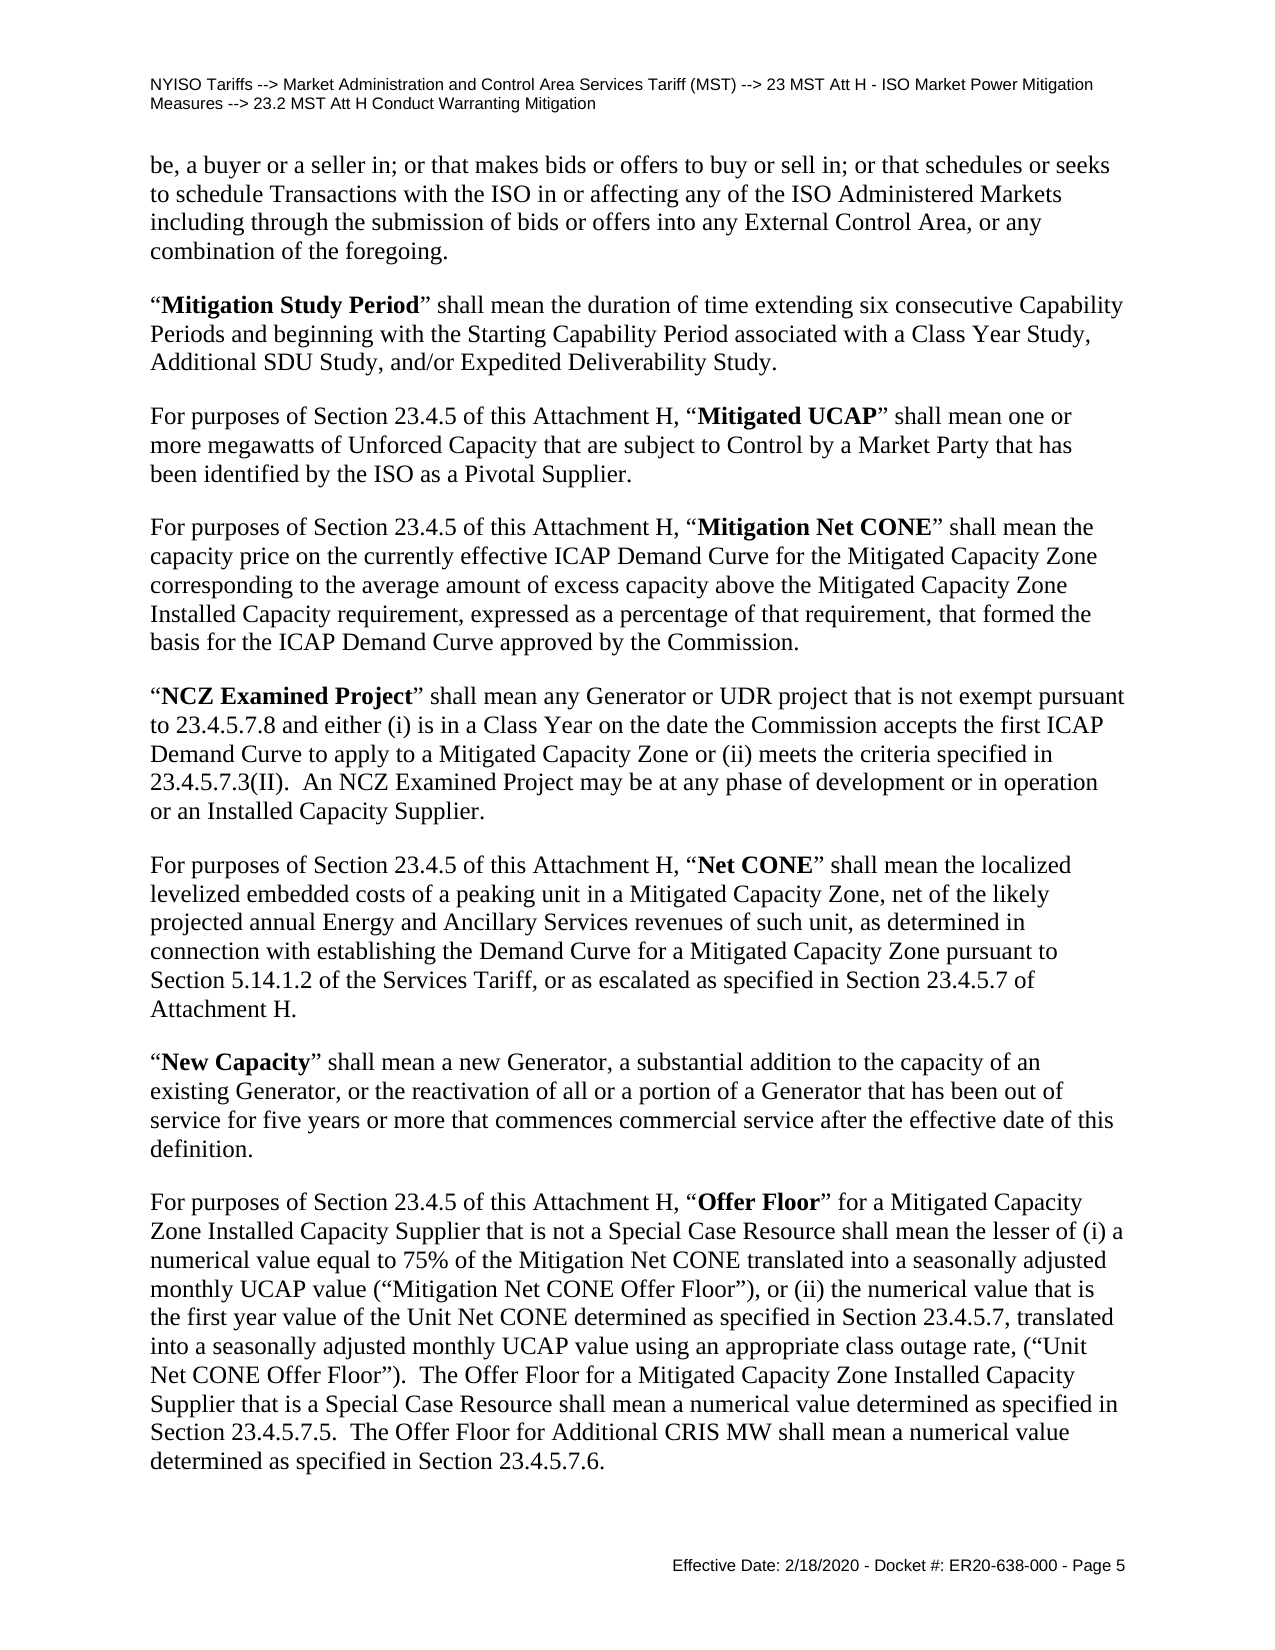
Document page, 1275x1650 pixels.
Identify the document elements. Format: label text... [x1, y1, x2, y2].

text For purposes of Section 23.4.5 of this Attachment H, “Mitigated UCAP” shall mean one or more megawatts of Unforced Capacity that are subject to Control by a Market Party that has been identified by the ISO as a Pivotal Supplier. [150, 401, 1125, 487]
text For purposes of Section 23.4.5 of this Attachment H, “Mitigation Net CONE” shall mean the capacity price on the currently effective ICAP Demand Curve for the Mitigated Capacity Zone corresponding to the average amount of excess capacity above the Mitigated Capacity Zone Installed Capacity requirement, expressed as a percentage of that requirement, that formed the basis for the ICAP Demand Curve approved by the Commission. [150, 512, 1125, 656]
text “NCZ Examined Project” shall mean any Generator or UDR project that is not exempt pursuant to 23.4.5.7.8 and either (i) is in a Class Year on the date the Commission accepts the first ICAP Demand Curve to apply to a Mitigated Capacity Zone or (ii) meets the criteria specified in 23.4.5.7.3(II). An NCZ Examined Project may be at any phase of development or in operation or an Installed Capacity Supplier. [150, 681, 1125, 825]
text “Mitigation Study Period” shall mean the duration of time extending six consecutive Capability Periods and beginning with the Starting Capability Period associated with a Class Year Study, Additional SDU Study, and/or Expedited Deliverability Study. [150, 290, 1125, 376]
text “New Capacity” shall mean a new Generator, a substantial addition to the capacity of an existing Generator, or the reactivation of all or a portion of a Generator that has been out of service for five years or more that commences commercial service after the effective date of this definition. [150, 1047, 1125, 1162]
text For purposes of Section 23.4.5 of this Attachment H, “Net CONE” shall mean the localized levelized embedded costs of a peaking unit in a Mitigated Capacity Zone, net of the likely projected annual Energy and Ancillary Services revenues of such unit, as determined in connection with establishing the Demand Curve for a Mitigated Capacity Zone pursuant to Section 5.14.1.2 of the Services Tariff, or as escalated as specified in Section 23.4.5.7 of Attachment H. [150, 850, 1125, 1022]
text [150, 150, 1125, 265]
text For purposes of Section 23.4.5 of this Attachment H, “Offer Floor” for a Mitigated Capacity Zone Installed Capacity Supplier that is not a Special Case Resource shall mean the lesser of (i) a numerical value equal to 75% of the Mitigation Net CONE translated into a seasonally adjusted monthly UCAP value (“Mitigation Net CONE Offer Floor”), or (ii) the numerical value that is the first year value of the Unit Net CONE determined as specified in Section 23.4.5.7, translated into a seasonally adjusted monthly UCAP value using an appropriate class outage rate, (“Unit Net CONE Offer Floor”). The Offer Floor for a Mitigated Capacity Zone Installed Capacity Supplier that is a Special Case Resource shall mean a numerical value determined as specified in Section 23.4.5.7.5. The Offer Floor for Additional CRIS MW shall mean a numerical value determined as specified in Section 23.4.5.7.6. [150, 1187, 1125, 1475]
